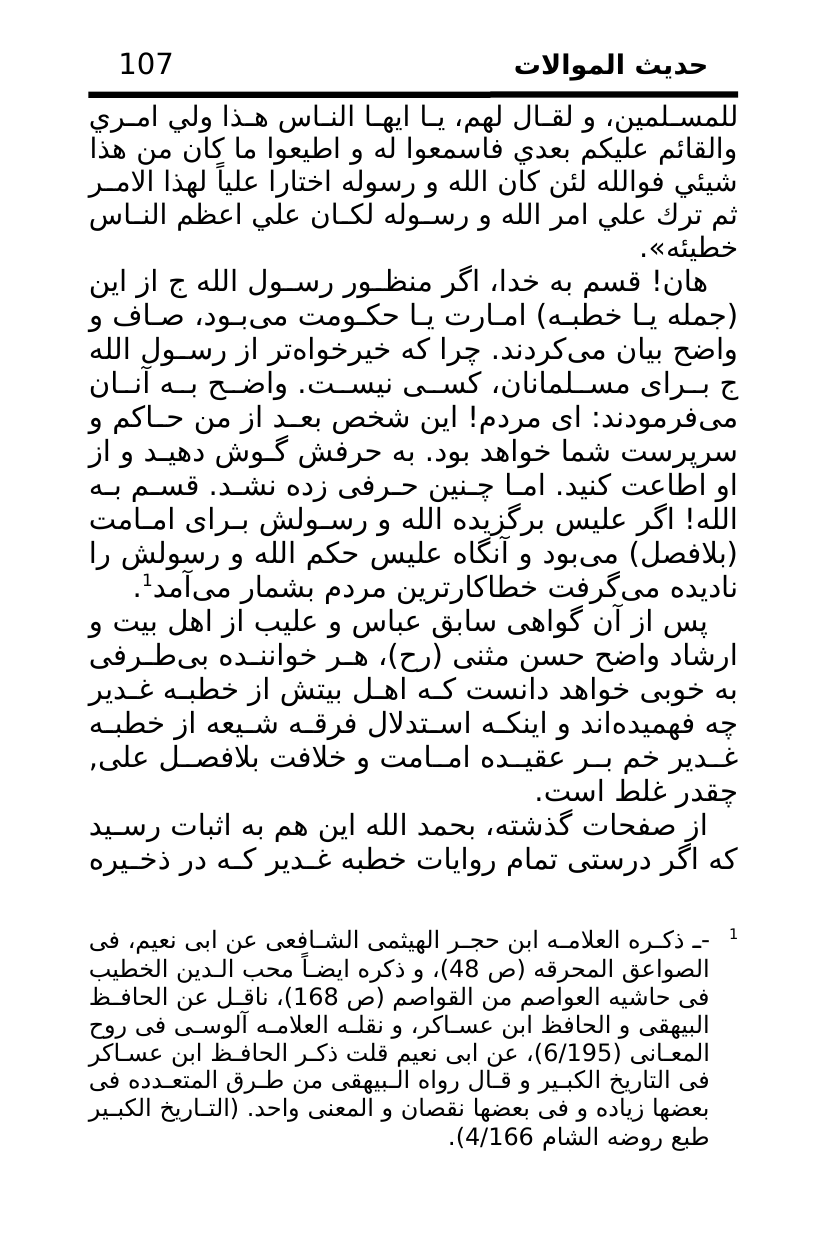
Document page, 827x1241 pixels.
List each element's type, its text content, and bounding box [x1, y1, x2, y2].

text پس از آن گواهی سابق عباس و علیب از اهل بیت و ارشاد واضح حسن مثنی (رح)، هر خواننده بی‌طرفی به خوبی خواهد دانست که اهل بیتش از خطبه غدیر چه فهمیده‌اند و اینکه استدلال فرقه شیعه از خطبه غدیر خم بر عقیده امامت و خلافت بلافصل علی, چقدر غلط است. [89, 604, 738, 808]
text هان! قسم به خدا، اگر منظور رسول الله ج از این (جمله یا خطبه) امارت یا حکومت می‌بود، صاف و واضح بیان می‌کردند. چرا که خیرخواه‌تر از رسول الله ج برای مسلمانان، کسی نیست. واضح به آنان می‌فرمودند: ای مردم! این شخص بعد از من حاکم و سرپرست شما خواهد بود. به حرفش گوش دهید و از او اطاعت کنید. اما چنین حرفی زده نشد. قسم به الله! اگر علیس برگزیده الله و رسولش برای امامت (بلافصل) می‌بود و آنگاه علیس حکم الله و رسولش را نادیده می‌گرفت خطاکارترین مردم بشمار می‌آمد. [89, 265, 738, 604]
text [89, 808, 738, 876]
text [89, 100, 738, 265]
